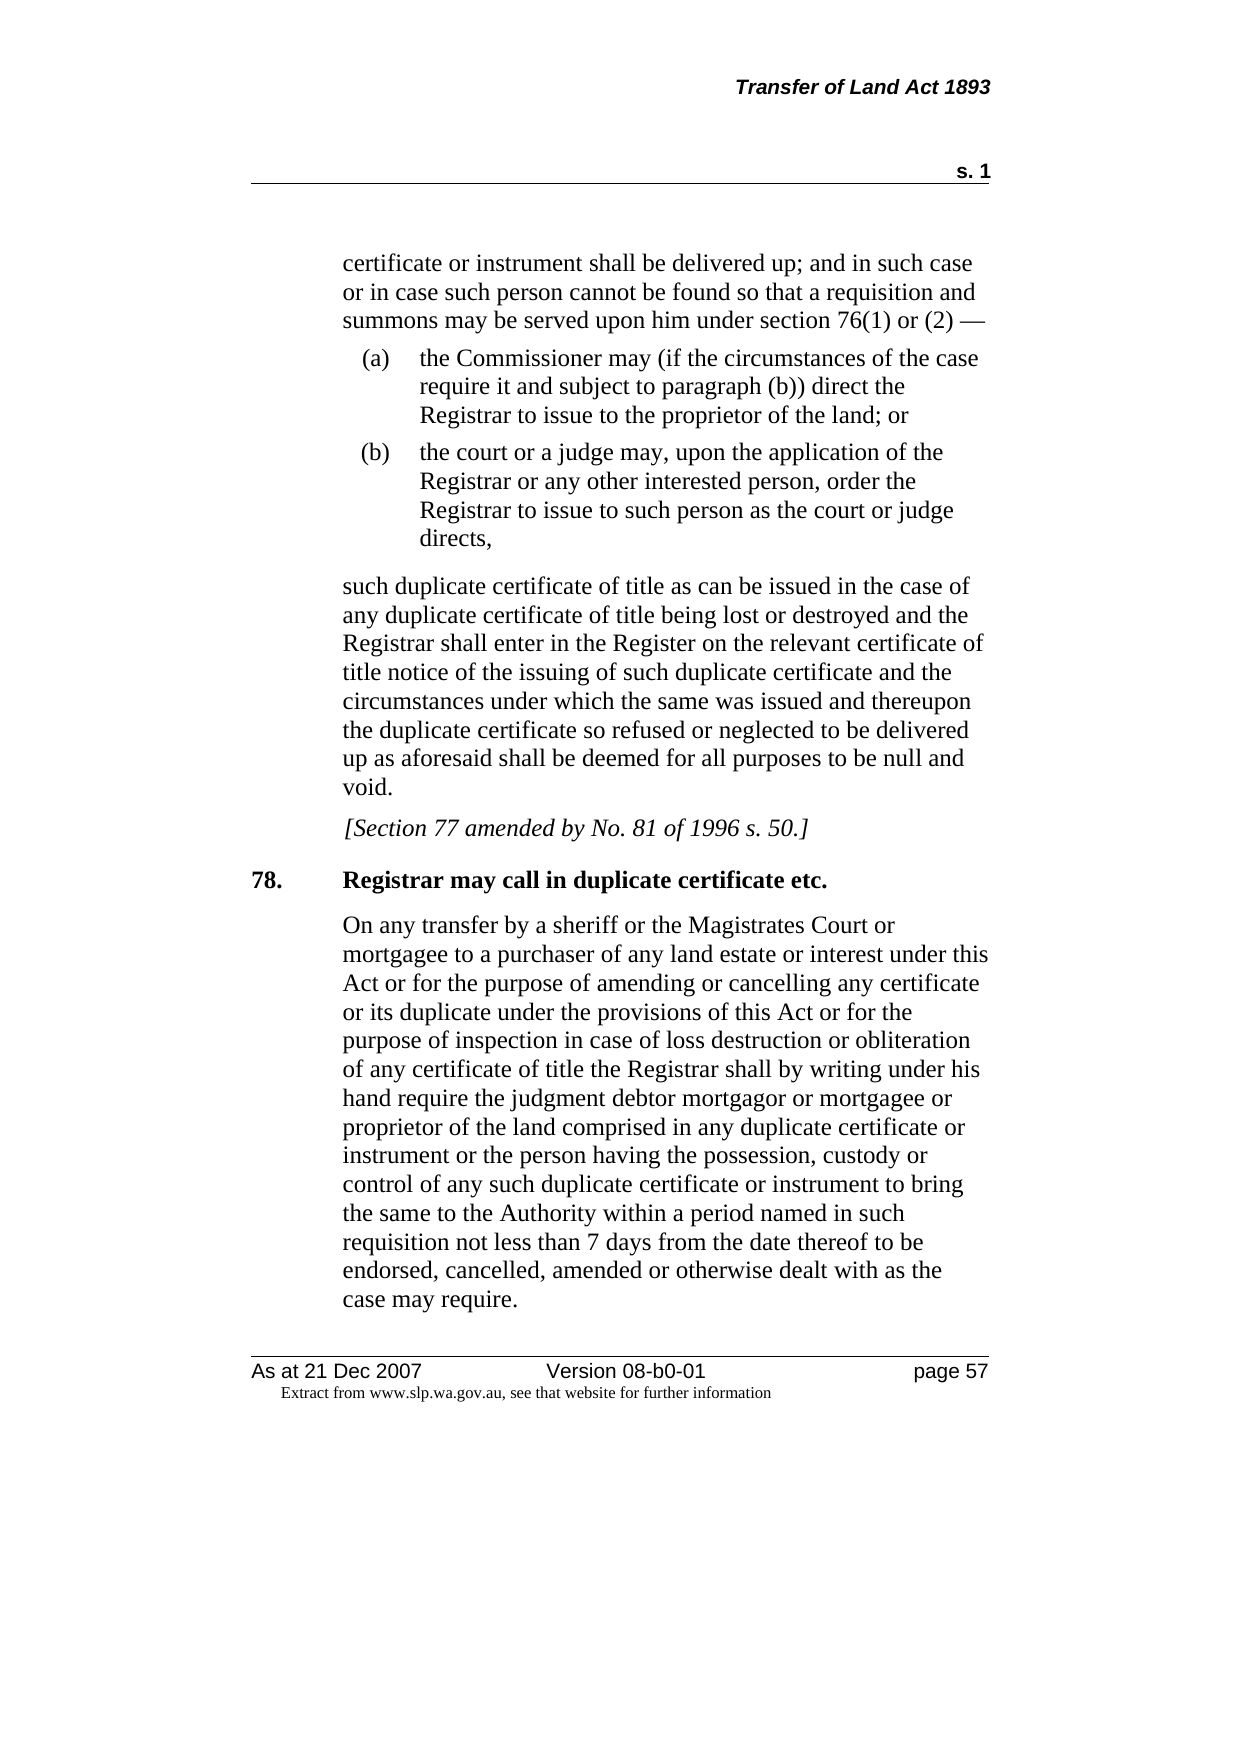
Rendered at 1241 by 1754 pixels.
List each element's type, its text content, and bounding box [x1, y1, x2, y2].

subtitle 78. Registrar may call in duplicate certificate etc. [251, 865, 989, 894]
text (b) the court or a judge may, upon the application of the Registrar or any other interested person, order the Registrar to issue to such person as the court or judge directs, [251, 437, 989, 552]
text (a) the Commissioner may (if the circumstances of the case require it and subject to paragraph (b)) direct the Registrar to issue to the proprietor of the land; or [251, 343, 989, 429]
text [251, 248, 989, 334]
text [Section 77 amended by No. 81 of 1996 s. 50.] [251, 813, 989, 842]
text such duplicate certificate of title as can be issued in the case of any duplicate certificate of title being lost or destroyed and the Registrar shall enter in the Register on the relevant certificate of title notice of the issuing of such duplicate certificate and the circumstances under which the same was issued and thereupon the duplicate certificate so refused or neglected to be delivered up as aforesaid shall be deemed for all purposes to be null and void. [251, 571, 989, 801]
text On any transfer by a sheriff or the Magistrates Court or mortgagee to a purchaser of any land estate or interest under this Act or for the purpose of amending or cancelling any certificate or its duplicate under the provisions of this Act or for the purpose of inspection in case of loss destruction or obliteration of any certificate of title the Registrar shall by writing under his hand require the judgment debtor mortgagor or mortgagee or proprietor of the land comprised in any duplicate certificate or instrument or the person having the possession, custody or control of any such duplicate certificate or instrument to bring the same to the Authority within a period named in such requisition not less than 7 days from the date thereof to be endorsed, cancelled, amended or otherwise dealt with as the case may require. [251, 911, 989, 1313]
